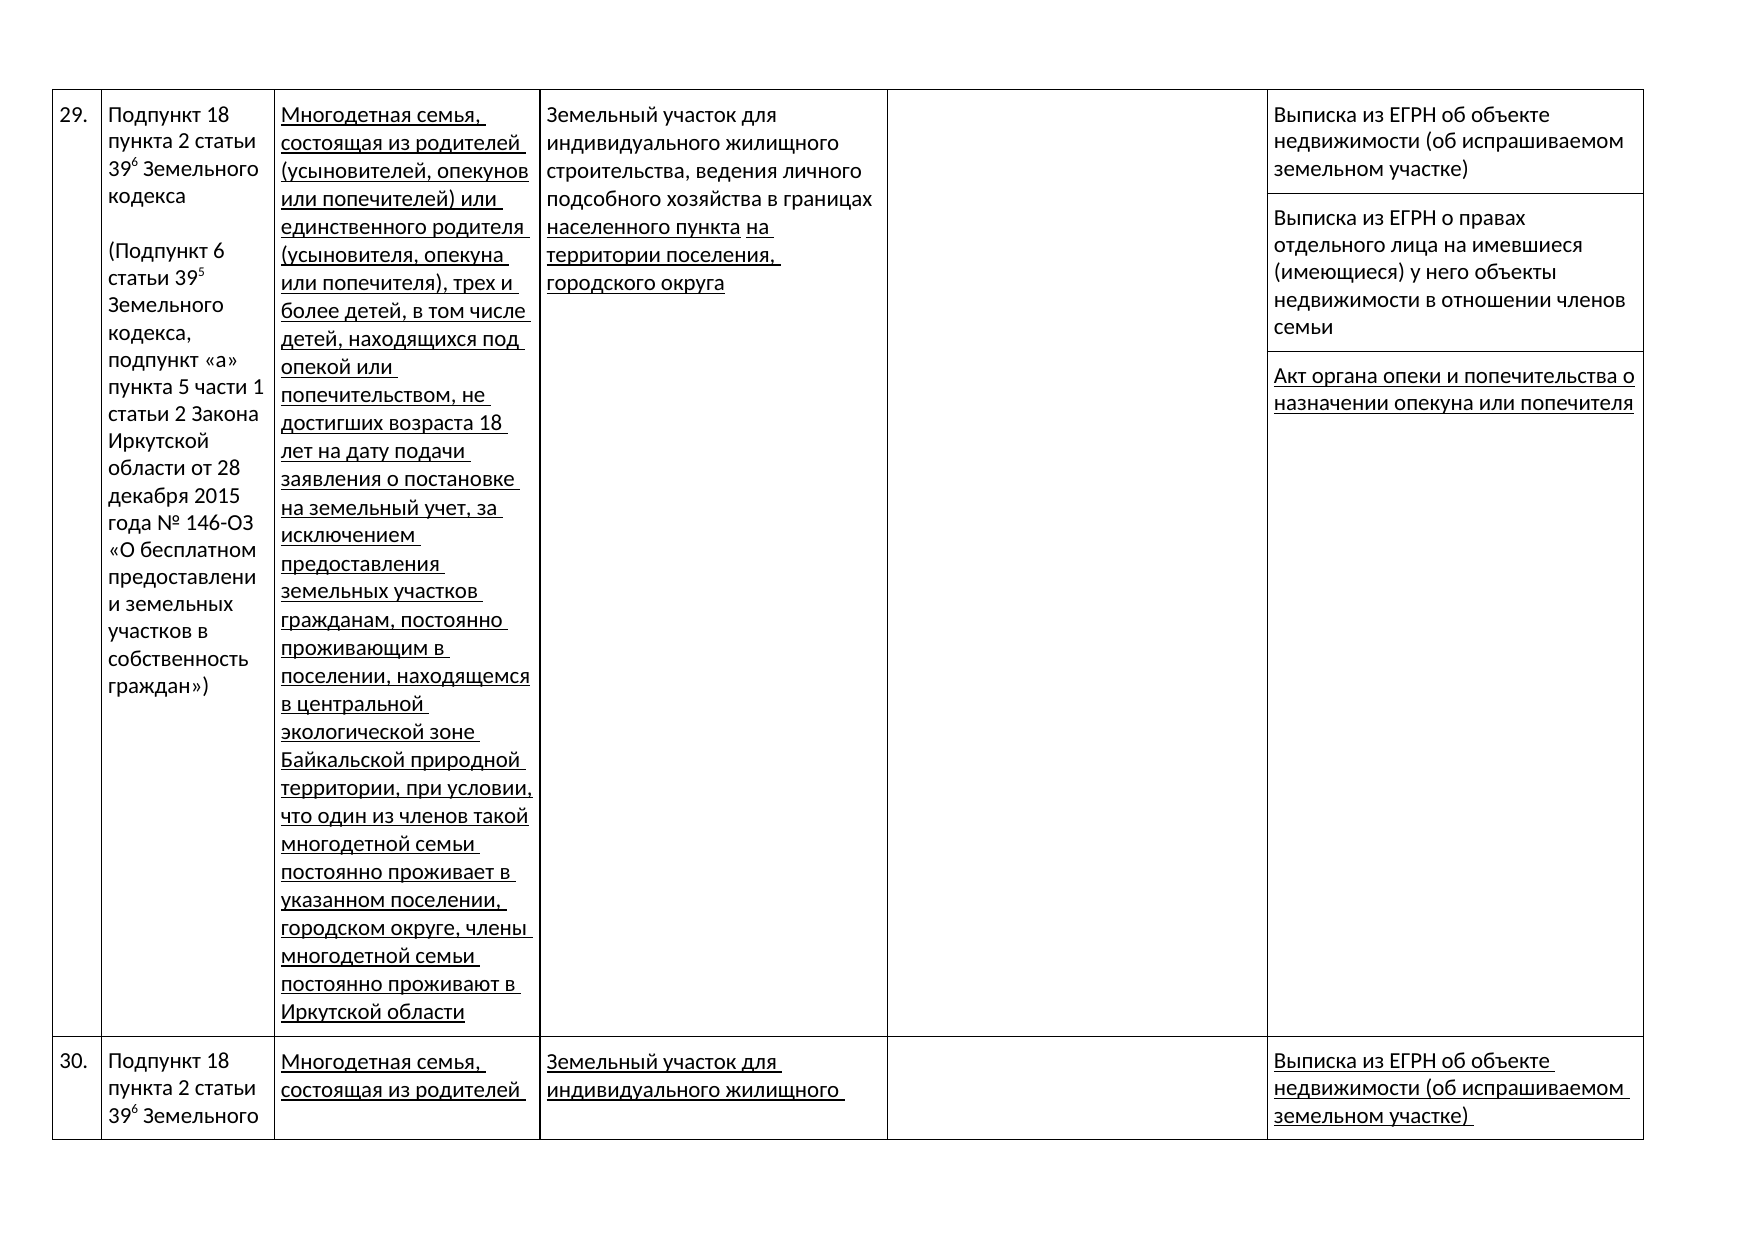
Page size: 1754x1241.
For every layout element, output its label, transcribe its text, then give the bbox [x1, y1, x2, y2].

table_cell Акт органа опеки и попечительства о назначении опекуна или попечителя [1268, 352, 1643, 1036]
table_cell [888, 90, 1267, 1036]
table_cell Многодетная семья, состоящая из родителей (усыновителей, опекунов или попечителей) или единственного родителя (усыновителя, опекуна или попечителя), трех и более детей, в том числе детей, находящихся под опекой или попечительством, не достигших возраста 18 лет на дату подачи заявления о постановке на земельный учет, за исключением предоставления земельных участков гражданам, постоянно проживающим в поселении, находящемся в центральной экологической зоне Байкальской природной территории, при условии, что один из членов такой многодетной семьи постоянно проживает в указанном поселении, городском округе, члены многодетной семьи постоянно проживают в Иркутской области [275, 90, 539, 1036]
table_cell [888, 1037, 1267, 1139]
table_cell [102, 1037, 274, 1139]
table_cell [275, 1037, 539, 1139]
table_cell Выписка из ЕГРН об объекте недвижимости (об испрашиваемом земельном участке) [1268, 1037, 1643, 1139]
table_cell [1268, 90, 1643, 192]
table_cell 30. [53, 1037, 101, 1139]
table_cell 29. [53, 90, 101, 1036]
table_cell Выписка из ЕГРН о правах отдельного лица на имевшиеся (имеющиеся) у него объекты недвижимости в отношении членов семьи [1268, 194, 1643, 351]
table_cell Земельный участок для индивидуального жилищного строительства, ведения личного подсобного хозяйства в границах населенного пункта на территории поселения, городского округа [541, 90, 887, 1036]
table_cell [541, 1037, 887, 1139]
table_cell Подпункт 18 пункта 2 статьи 396 Земельного кодекса (Подпункт 6 статьи 395 Земельного кодекса, подпункт «а» пункта 5 части 1 статьи 2 Закона Иркутской области от 28 декабря 2015 года № 146-ОЗ «О бесплатном предоставлении земельных участков в собственность граждан») [102, 90, 274, 1036]
